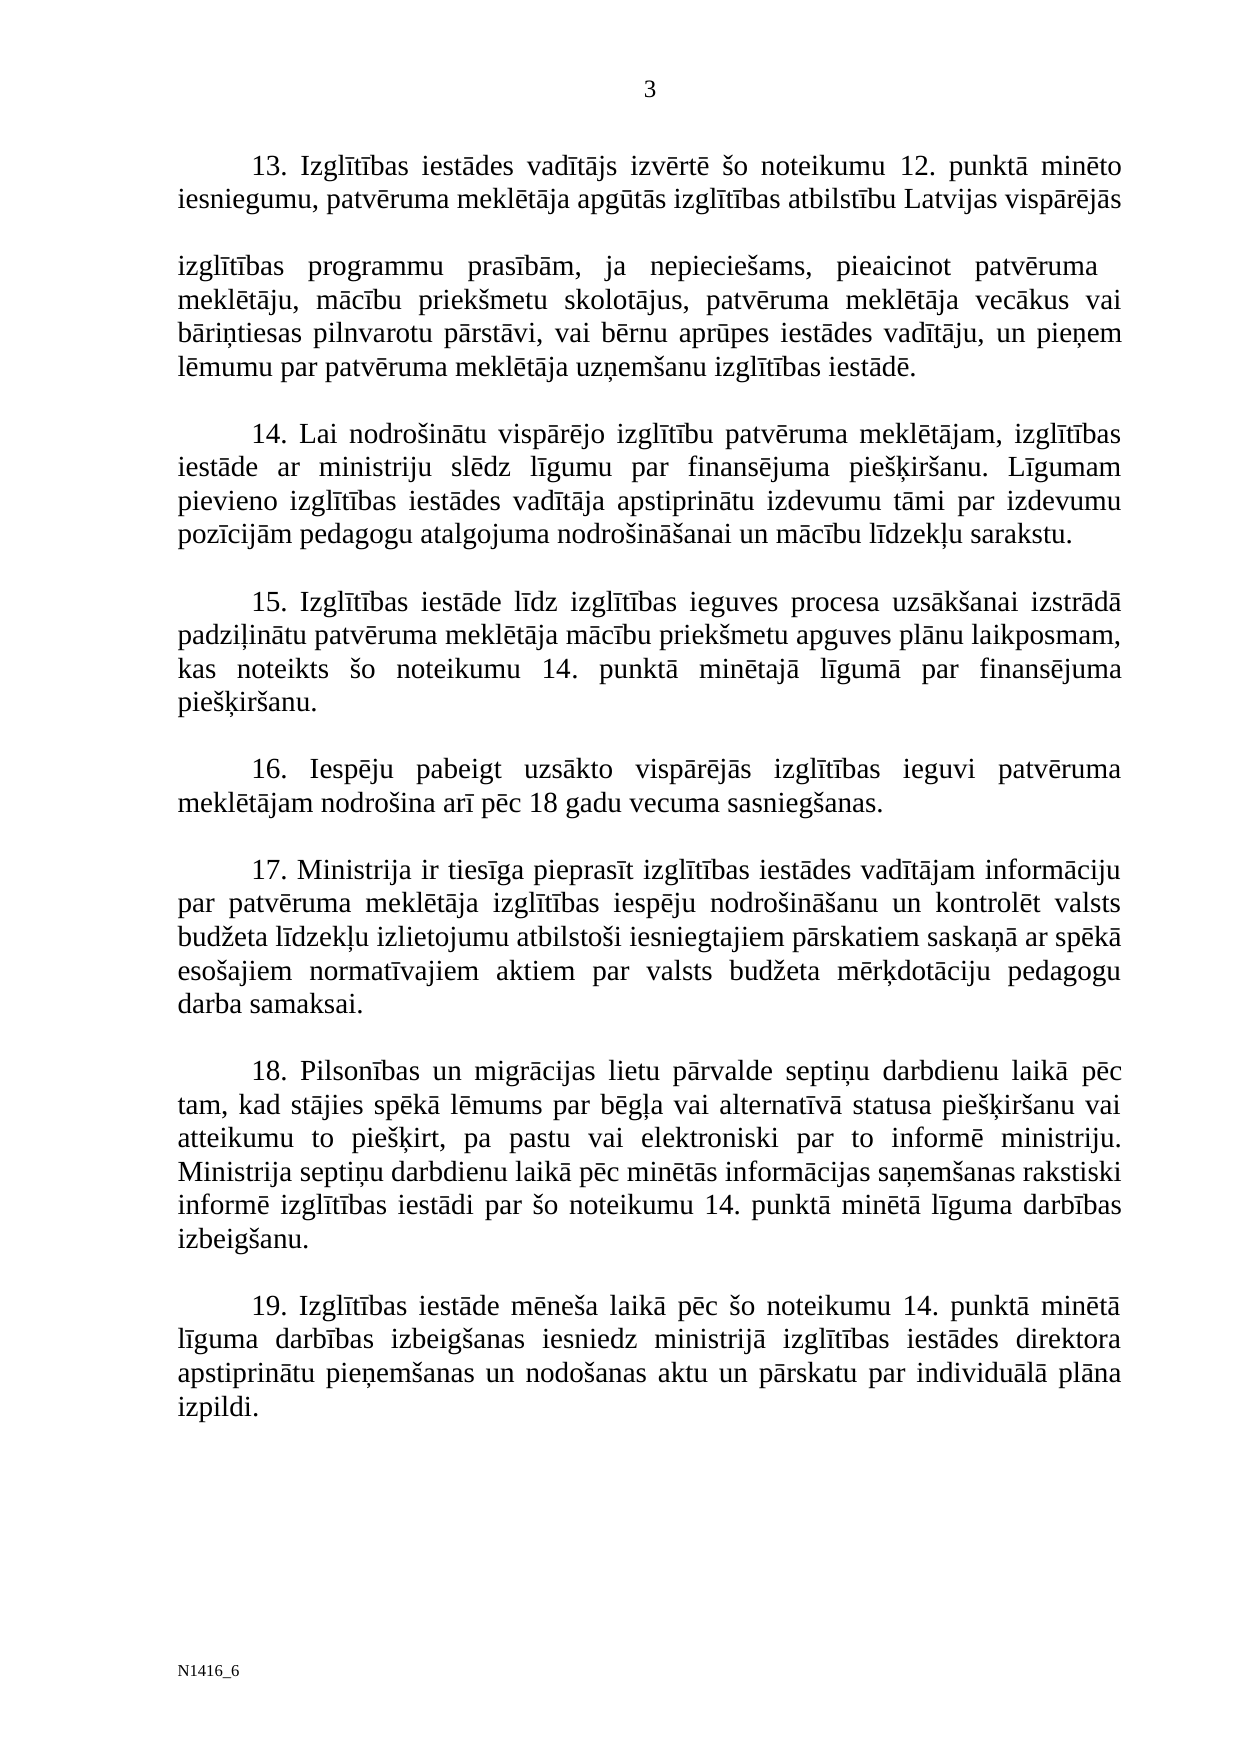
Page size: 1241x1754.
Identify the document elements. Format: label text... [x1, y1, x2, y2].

text 13. Izglītības iestādes vadītājs izvērtē šo noteikumu 12. punktā minēto iesniegumu, patvēruma meklētāja apgūtās izglītības atbilstību Latvijas vispārējās izglītības programmu prasībām, ja nepieciešams, pieaicinot patvēruma meklētāju, mācību priekšmetu skolotājus, patvēruma meklētāja vecākus vai bāriņtiesas pilnvarotu pārstāvi, vai bērnu aprūpes iestādes vadītāju, un pieņem lēmumu par patvēruma meklētāja uzņemšanu izglītības iestādē. [177, 148, 1122, 382]
text 18. Pilsonības un migrācijas lietu pārvalde septiņu darbdienu laikā pēc tam, kad stājies spēkā lēmums par bēgļa vai alternatīvā statusa piešķiršanu vai atteikumu to piešķirt, pa pastu vai elektroniski par to informē ministriju. Ministrija septiņu darbdienu laikā pēc minētās informācijas saņemšanas rakstiski informē izglītības iestādi par šo noteikumu 14. punktā minētā līguma darbības izbeigšanu. [177, 1053, 1122, 1254]
text 14. Lai nodrošinātu vispārējo izglītību patvēruma meklētājam, izglītības iestāde ar ministriju slēdz līgumu par finansējuma piešķiršanu. Līgumam pievieno izglītības iestādes vadītāja apstiprinātu izdevumu tāmi par izdevumu pozīcijām pedagogu atalgojuma nodrošināšanai un mācību līdzekļu sarakstu. [177, 416, 1122, 550]
text 17. Ministrija ir tiesīga pieprasīt izglītības iestādes vadītājam informāciju par patvēruma meklētāja izglītības iespēju nodrošināšanu un kontrolēt valsts budžeta līdzekļu izlietojumu atbilstoši iesniegtajiem pārskatiem saskaņā ar spēkā esošajiem normatīvajiem aktiem par valsts budžeta mērķdotāciju pedagogu darba samaksai. [177, 852, 1122, 1020]
text 15. Izglītības iestāde līdz izglītības ieguves procesa uzsākšanai izstrādā padziļinātu patvēruma meklētāja mācību priekšmetu apguves plānu laikposmam, kas noteikts šo noteikumu 14. punktā minētajā līgumā par finansējuma piešķiršanu. [177, 584, 1122, 718]
text 19. Izglītības iestāde mēneša laikā pēc šo noteikumu 14. punktā minētā līguma darbības izbeigšanas iesniedz ministrijā izglītības iestādes direktora apstiprinātu pieņemšanas un nodošanas aktu un pārskatu par individuālā plāna izpildi. [177, 1288, 1122, 1422]
text 16. Iespēju pabeigt uzsākto vispārējās izglītības ieguvi patvēruma meklētājam nodrošina arī pēc 18 gadu vecuma sasniegšanas. [177, 751, 1122, 818]
